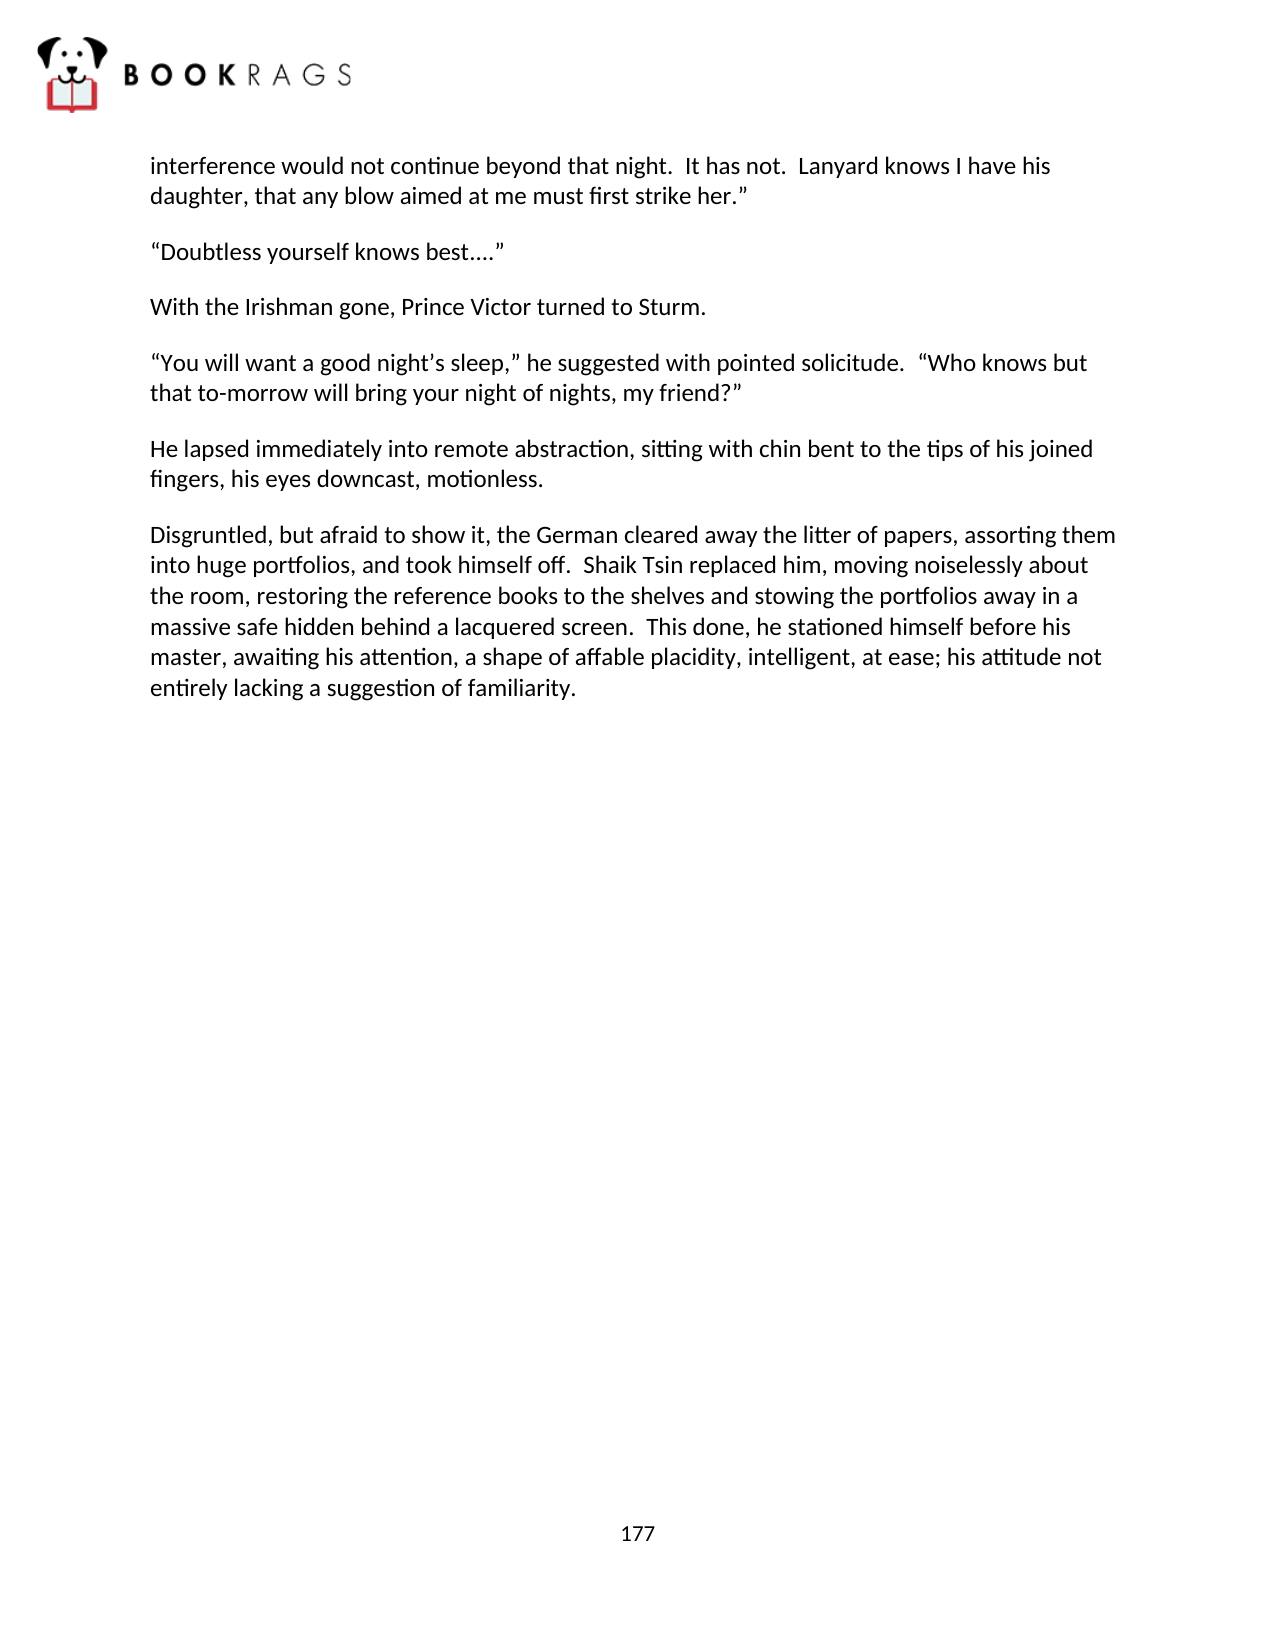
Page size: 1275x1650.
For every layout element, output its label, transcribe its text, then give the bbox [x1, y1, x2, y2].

text “You will want a good night’s sleep,” he suggested with pointed solicitude. “Who knows but that to-morrow will bring your night of nights, my friend?” [150, 347, 1125, 408]
text He lapsed immediately into remote abstraction, sitting with chin bent to the tips of his joined fingers, his eyes downcast, motionless. [150, 433, 1125, 494]
text With the Irishman gone, Prince Victor turned to Sturm. [150, 292, 1125, 322]
picture [37, 37, 351, 113]
text Disgruntled, but afraid to show it, the German cleared away the litter of papers, assorting them into huge portfolios, and took himself off. Shaik Tsin replaced him, moving noiselessly about the room, restoring the reference books to the shelves and stowing the portfolios away in a massive safe hidden behind a lacquered screen. This done, he stationed himself before his master, awaiting his attention, a shape of affable placidity, intelligent, at ease; his attitude not entirely lacking a suggestion of familiarity. [150, 519, 1125, 702]
text “Doubtless yourself knows best....” [150, 236, 1125, 267]
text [150, 150, 1125, 211]
